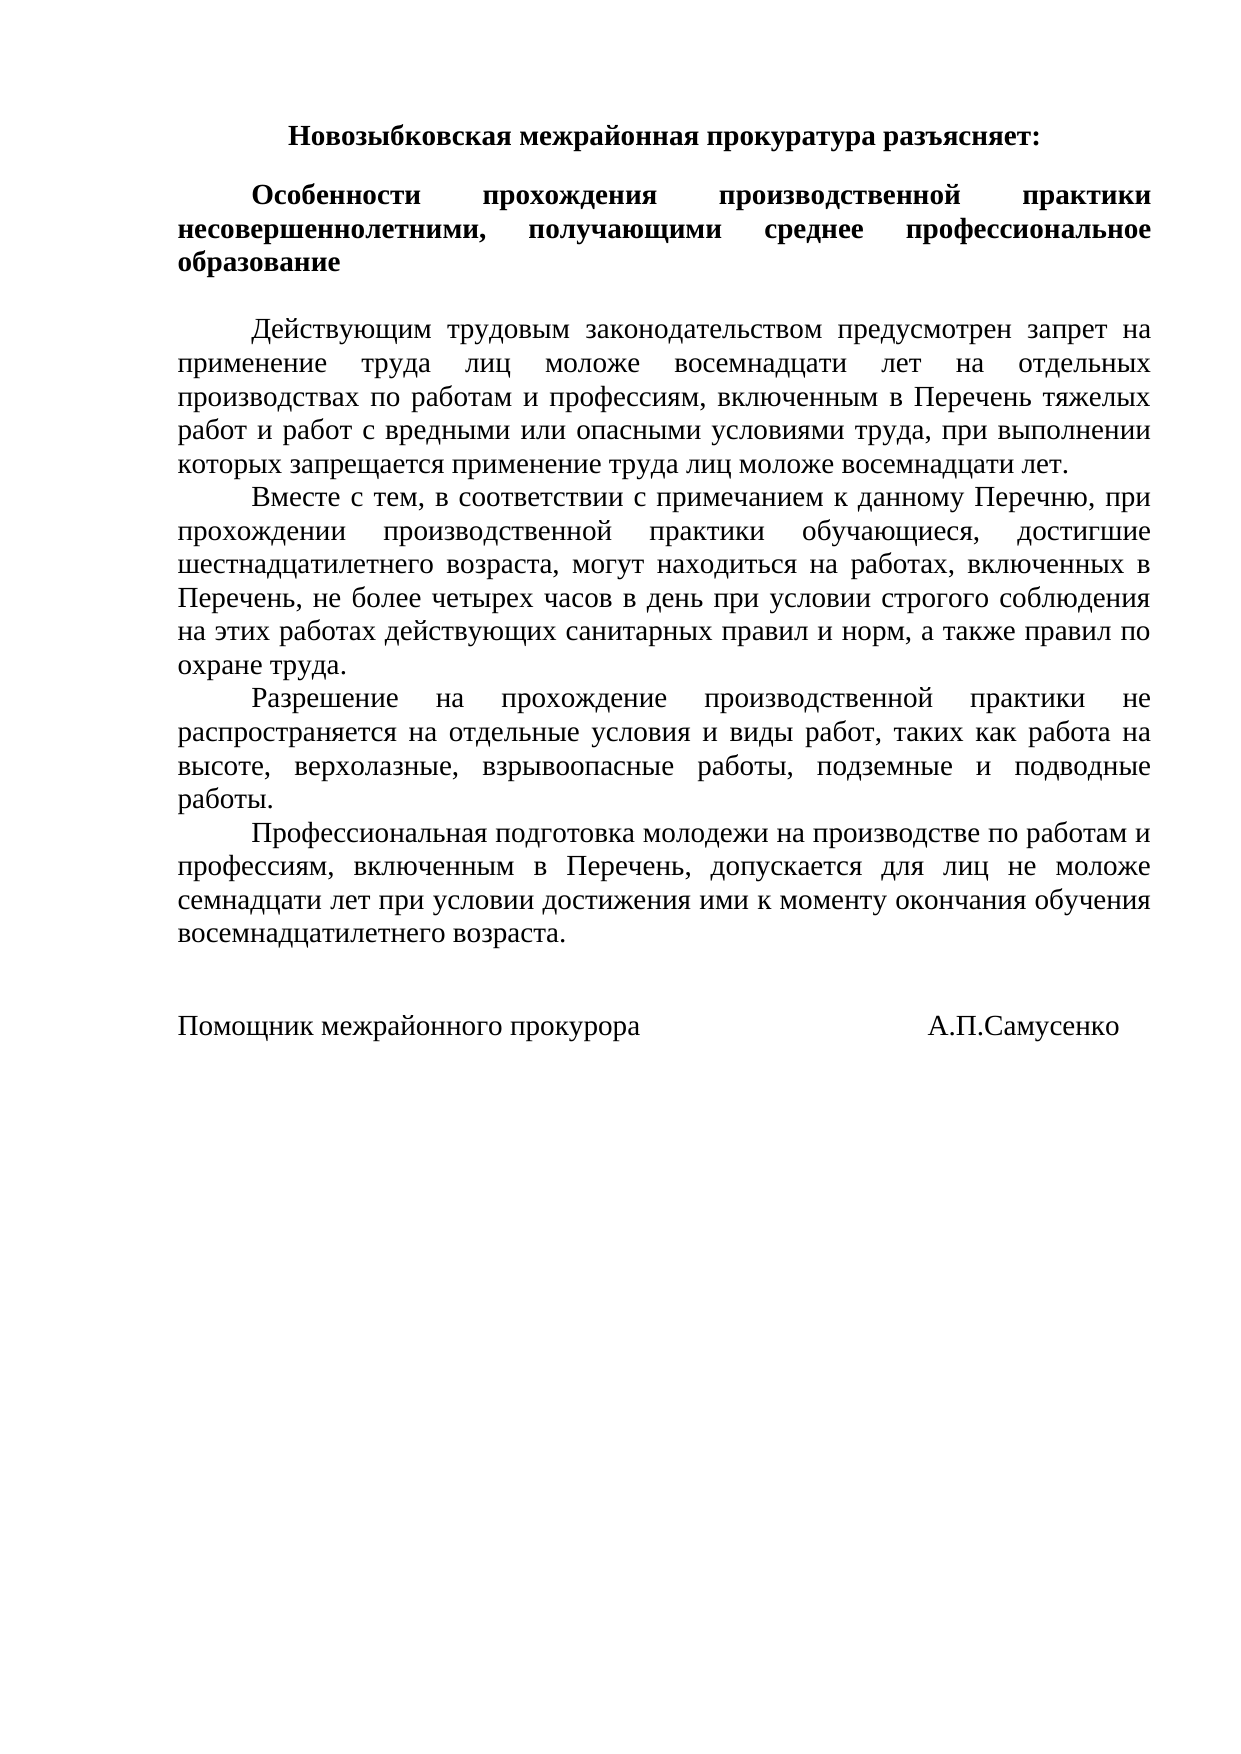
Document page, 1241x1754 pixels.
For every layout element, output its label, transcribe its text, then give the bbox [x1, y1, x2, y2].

text Вместе с тем, в соответствии с примечанием к данному Перечню, при прохождении производственной практики обучающиеся, достигшие шестнадцатилетнего возраста, могут находиться на работах, включенных в Перечень, не более четырех часов в день при условии строгого соблюдения на этих работах действующих санитарных правил и норм, а также правил по охране труда. [177, 479, 1152, 681]
text Действующим трудовым законодательством предусмотрен запрет на применение труда лиц моложе восемнадцати лет на отдельных производствах по работам и профессиям, включенным в Перечень тяжелых работ и работ с вредными или опасными условиями труда, при выполнении которых запрещается применение труда лиц моложе восемнадцати лет. [177, 312, 1152, 479]
text Новозыбковская межрайонная прокуратура разъясняет: [177, 118, 1152, 152]
text Разрешение на прохождение производственной практики не распространяется на отдельные условия и виды работ, таких как работа на высоте, верхолазные, взрывоопасные работы, подземные и подводные работы. [177, 681, 1152, 815]
text Помощник межрайонного прокурора А.П.Самусенко [177, 1008, 1152, 1042]
text Профессиональная подготовка молодежи на производстве по работам и профессиям, включенным в Перечень, допускается для лиц не моложе семнадцати лет при условии достижения ими к моменту окончания обучения восемнадцатилетнего возраста. [177, 815, 1152, 949]
text Особенности прохождения производственной практики несовершеннолетними, получающими среднее профессиональное образование [177, 177, 1152, 278]
